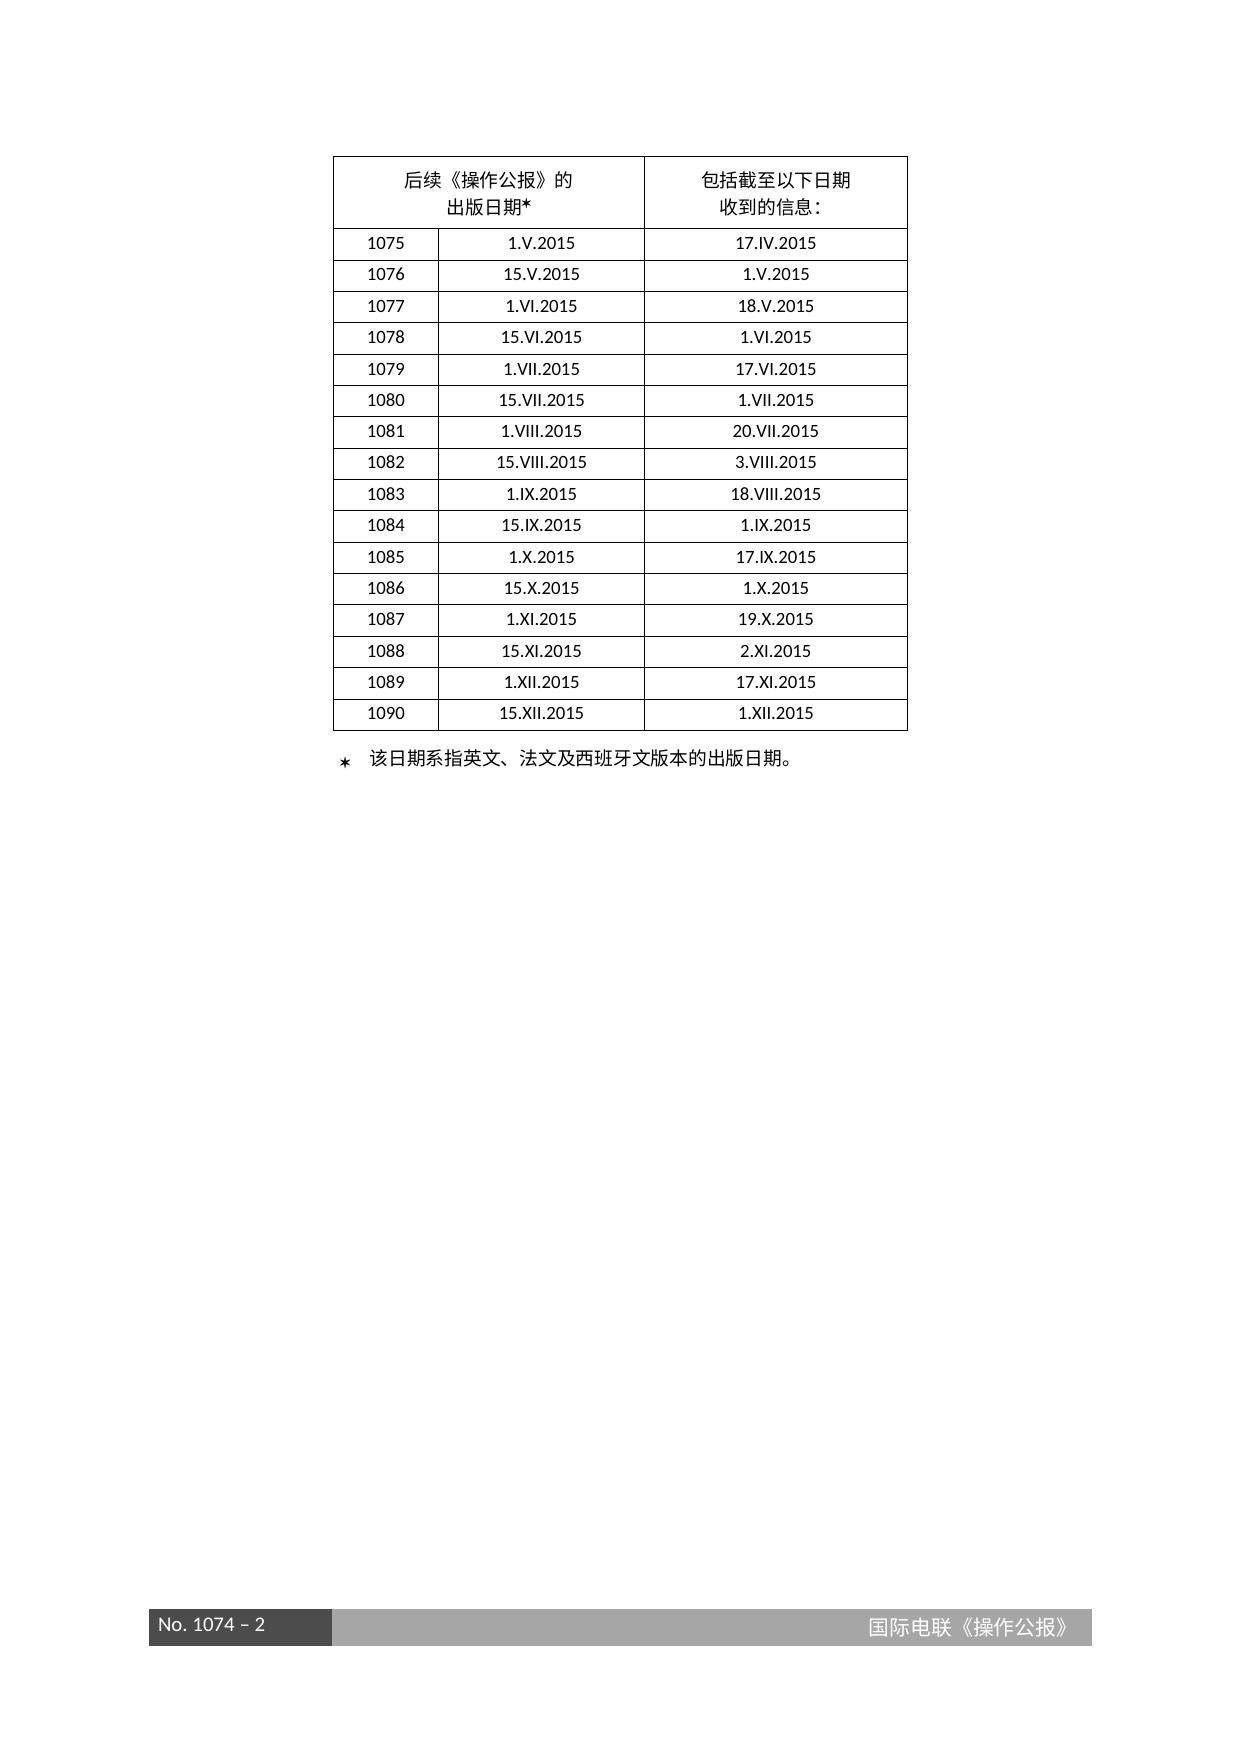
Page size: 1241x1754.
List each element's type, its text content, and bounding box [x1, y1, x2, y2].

table_cell 1.VII.2015 [645, 386, 907, 416]
table_cell 15.V.2015 [439, 261, 644, 291]
table_cell 1087 [334, 605, 438, 636]
table_cell 19.X.2015 [645, 605, 907, 636]
table_cell 1082 [334, 449, 438, 479]
table_cell 1085 [334, 543, 438, 573]
text 该日期系指英文、法文及西班牙文版本的出版日期。 [148, 743, 1092, 779]
table_cell 1.XII.2015 [645, 700, 907, 730]
table_cell 17.XI.2015 [645, 668, 907, 698]
table_cell 15.IX.2015 [439, 511, 644, 542]
table_cell 1.X.2015 [439, 543, 644, 573]
table_cell 1.VI.2015 [439, 292, 644, 322]
table_cell 17.IX.2015 [645, 543, 907, 573]
table_cell 1077 [334, 292, 438, 322]
table_cell 2.XI.2015 [645, 637, 907, 667]
table_cell 1075 [334, 229, 438, 259]
table_cell 1.VI.2015 [645, 323, 907, 353]
table_cell 18.V.2015 [645, 292, 907, 322]
table_cell 15.XII.2015 [439, 700, 644, 730]
table_cell 1088 [334, 637, 438, 667]
table_cell 1090 [334, 700, 438, 730]
table_cell 1086 [334, 574, 438, 604]
table_cell 1076 [334, 261, 438, 291]
table_cell 1089 [334, 668, 438, 698]
table_cell 1.X.2015 [645, 574, 907, 604]
table_cell 3.VIII.2015 [645, 449, 907, 479]
table_cell 15.VII.2015 [439, 386, 644, 416]
table_cell 20.VII.2015 [645, 417, 907, 448]
table_cell 1.XII.2015 [439, 668, 644, 698]
table_cell 15.VIII.2015 [439, 449, 644, 479]
table_cell 1080 [334, 386, 438, 416]
table_cell 1084 [334, 511, 438, 542]
table_cell 17.IV.2015 [645, 229, 907, 259]
table_cell 1081 [334, 417, 438, 448]
table_header 包括截至以下日期 收到的信息： [645, 157, 907, 228]
table_cell 17.VI.2015 [645, 355, 907, 385]
table_cell 1.XI.2015 [439, 605, 644, 636]
table_cell 15.X.2015 [439, 574, 644, 604]
table_cell 1.V.2015 [439, 229, 644, 259]
table_cell 1083 [334, 480, 438, 510]
table_cell 15.VI.2015 [439, 323, 644, 353]
table_cell 15.XI.2015 [439, 637, 644, 667]
table_header 后续《操作公报》的 出版日期 [334, 157, 644, 228]
table_cell 1.VIII.2015 [439, 417, 644, 448]
table_cell 1079 [334, 355, 438, 385]
table_cell 1.IX.2015 [439, 480, 644, 510]
table_cell 18.VIII.2015 [645, 480, 907, 510]
table_cell 1078 [334, 323, 438, 353]
table_cell 1.VII.2015 [439, 355, 644, 385]
table_cell 1.IX.2015 [645, 511, 907, 542]
table_cell 1.V.2015 [645, 261, 907, 291]
